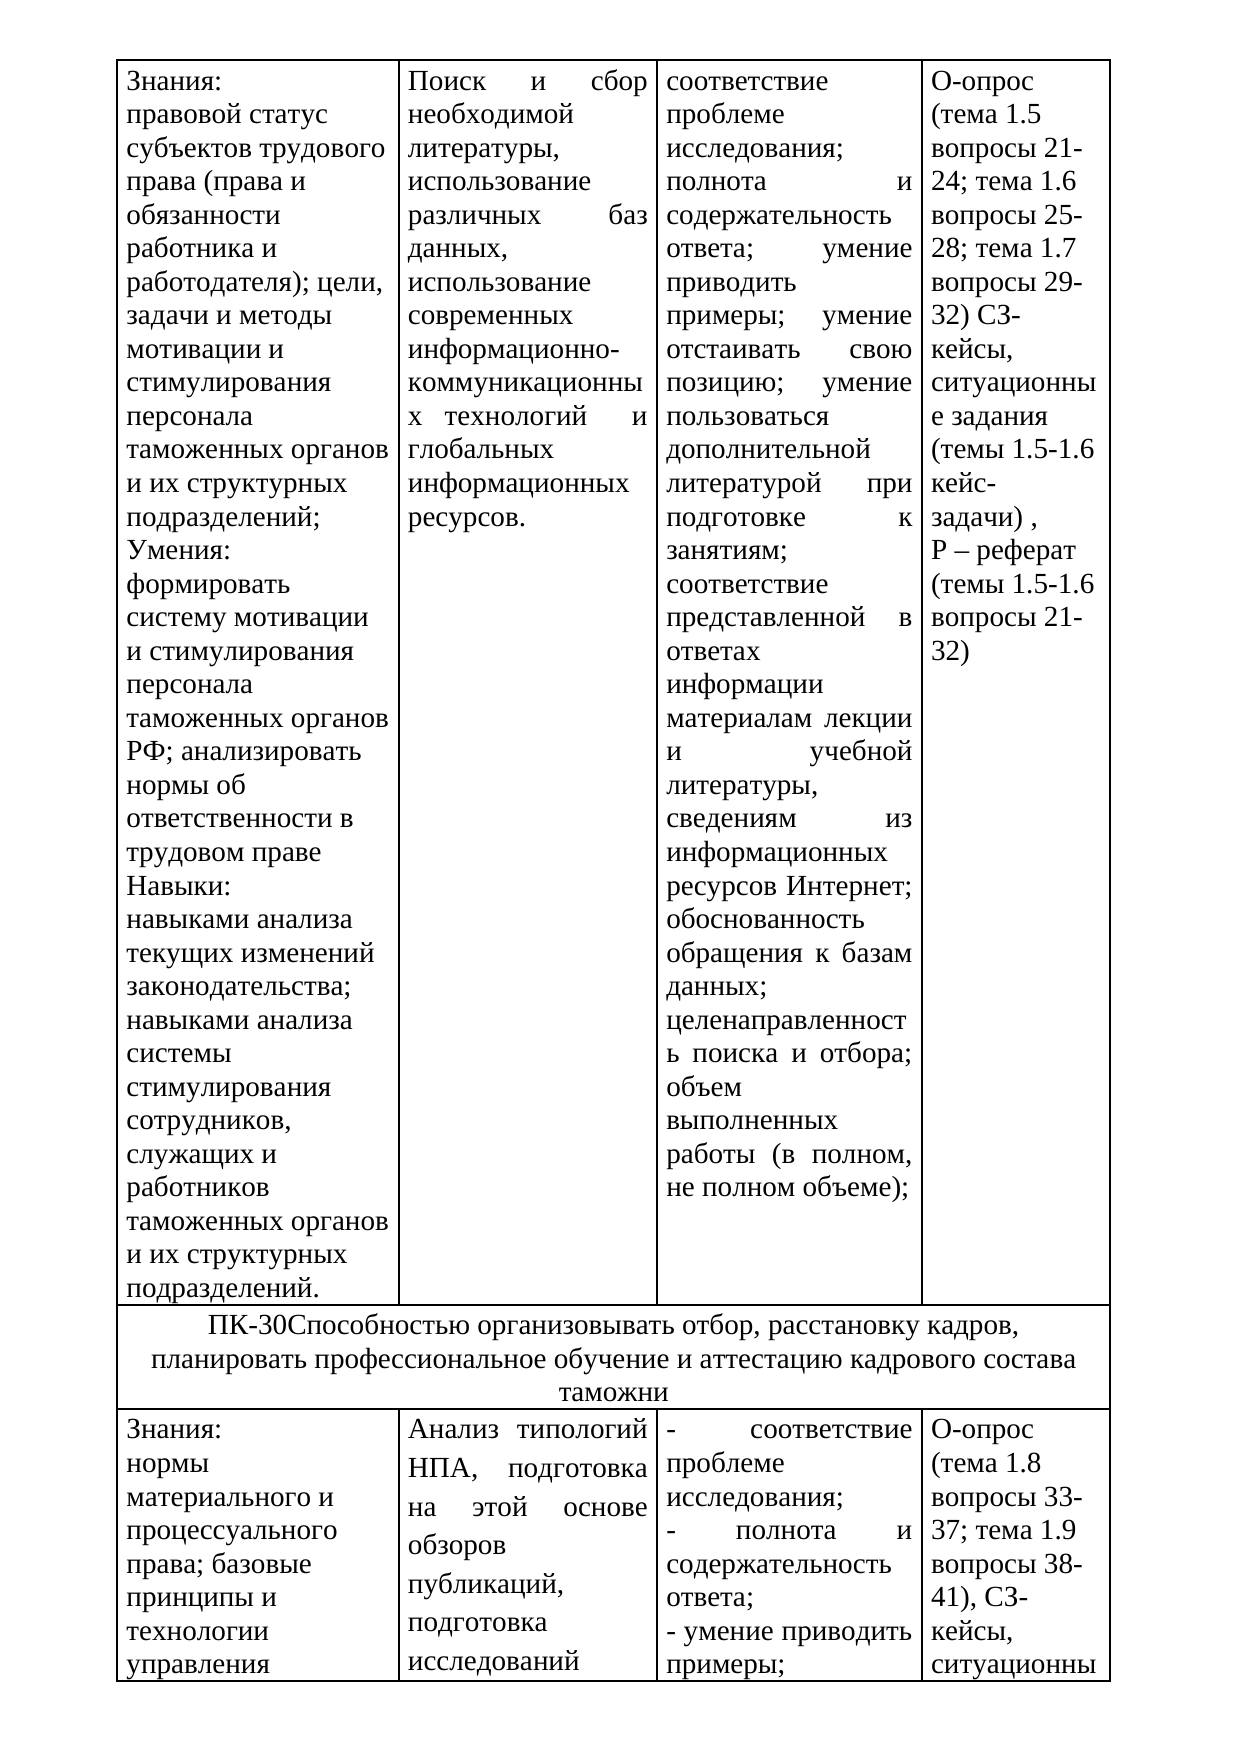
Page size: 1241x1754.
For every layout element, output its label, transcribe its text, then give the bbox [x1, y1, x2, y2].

table_cell соответствие проблеме исследования; полнота и содержательность ответа; умение приводить примеры; умение отстаивать свою позицию; умение пользоваться дополнительной литературой при подготовке к занятиям; соответствие представленной в ответах информации материалам лекции и учебной литературы, сведениям из информационных ресурсов Интернет; обоснованность обращения к базам данных; целенаправленность поиска и отбора; объем выполненных работы (в полном, не полном объеме); [658, 61, 921, 1304]
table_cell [923, 1410, 1109, 1680]
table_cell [658, 1410, 921, 1680]
table_cell Знания: правовой статус субъектов трудового права (права и обязанности работника и работодателя); цели, задачи и методы мотивации и стимулирования персонала таможенных органов и их структурных подразделений; Умения: формировать систему мотивации и стимулирования персонала таможенных органов РФ; анализировать нормы об ответственности в трудовом праве Навыки: навыками анализа текущих изменений законодательства; навыками анализа системы стимулирования сотрудников, служащих и работников таможенных органов и их структурных подразделений. [118, 61, 398, 1304]
table_cell Поиск и сбор необходимой литературы, использование различных баз данных, использование современных информационно- коммуникационных технологий и глобальных информационных ресурсов. [400, 61, 656, 1304]
table_cell ПК-30Способностью организовывать отбор, расстановку кадров, планировать профессиональное обучение и аттестацию кадрового состава таможни [118, 1306, 1109, 1408]
table_cell О-опрос (тема 1.5 вопросы 21-24; тема 1.6 вопросы 25-28; тема 1.7 вопросы 29-32) СЗ-кейсы, ситуационные задания (темы 1.5-1.6 кейс-задачи) , Р – реферат (темы 1.5-1.6 вопросы 21-32) [923, 61, 1109, 1304]
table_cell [400, 1410, 656, 1680]
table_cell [118, 1410, 398, 1680]
